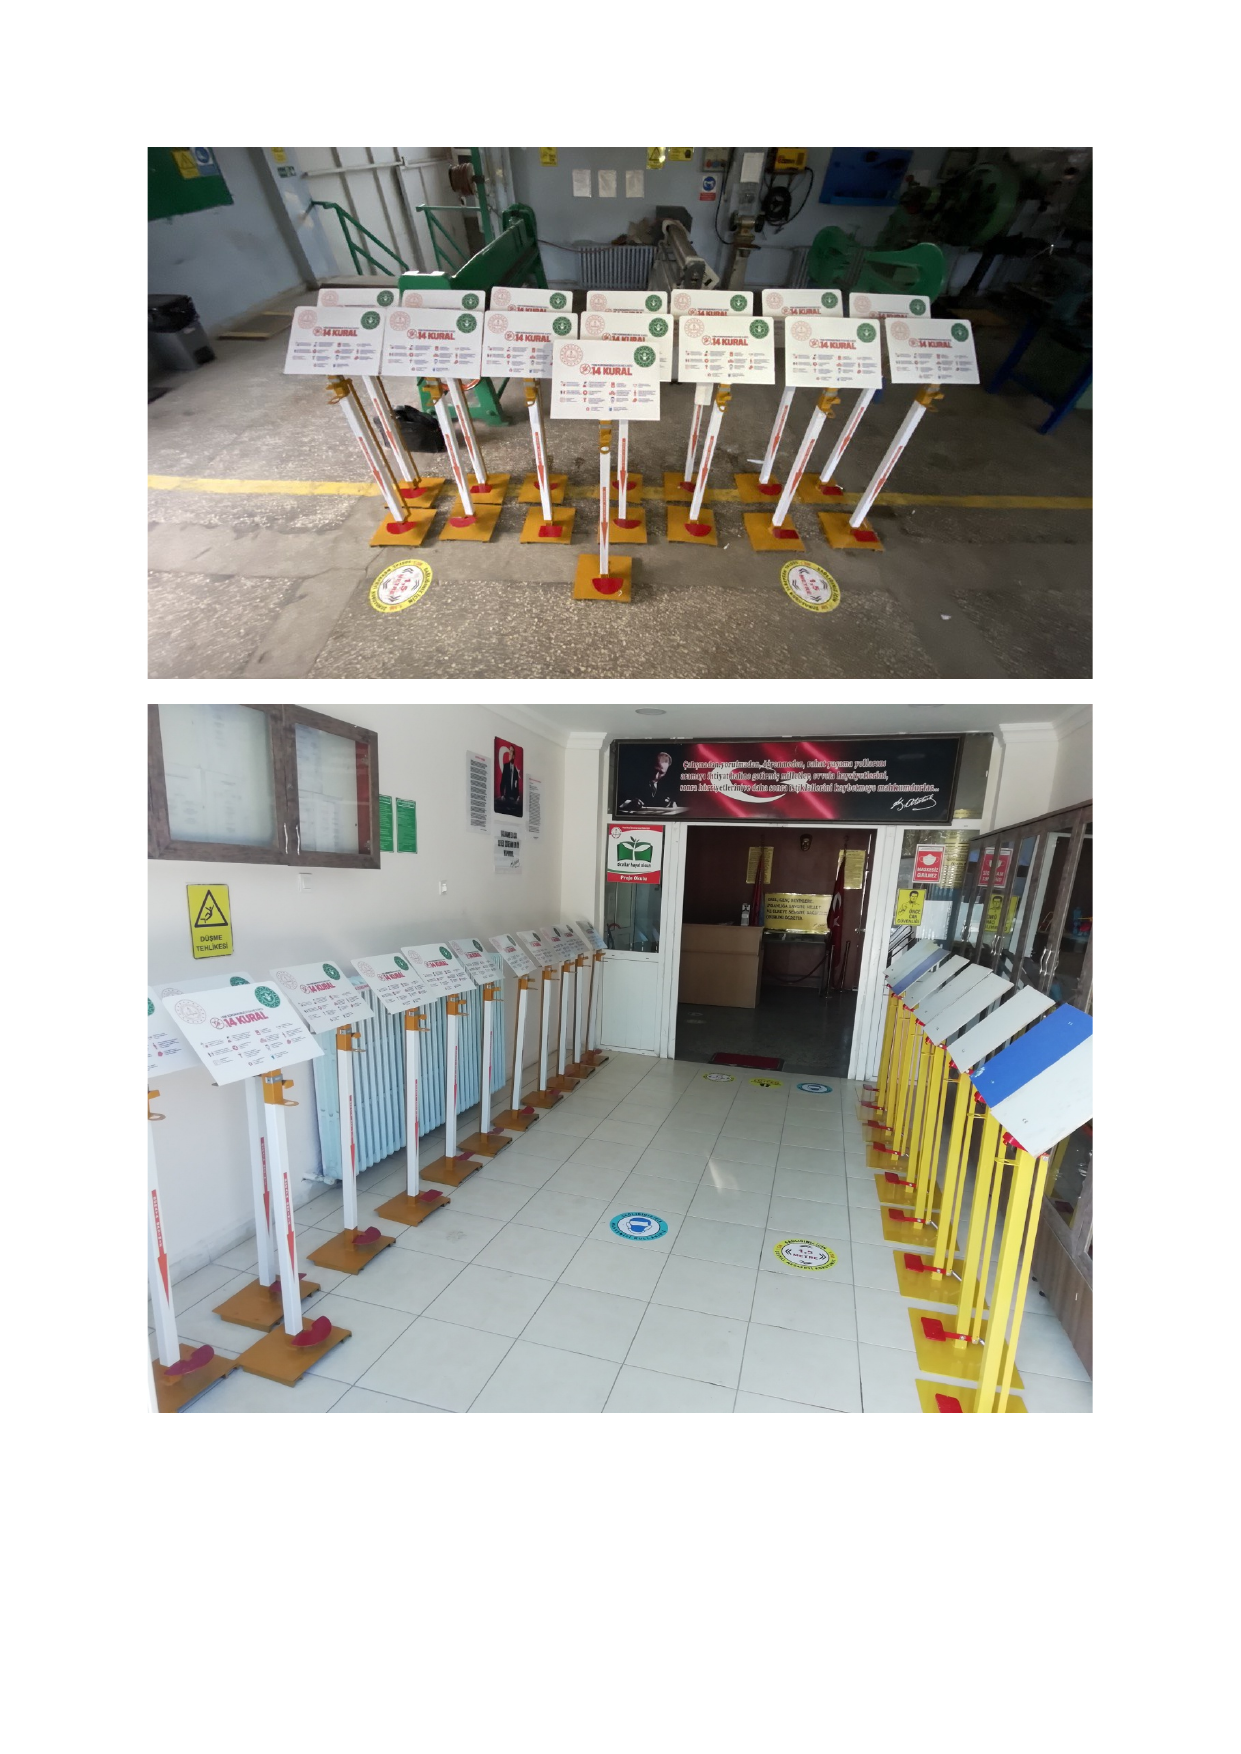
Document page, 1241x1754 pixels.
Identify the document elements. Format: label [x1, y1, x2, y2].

picture [147, 704, 1093, 1413]
picture [147, 147, 1093, 679]
